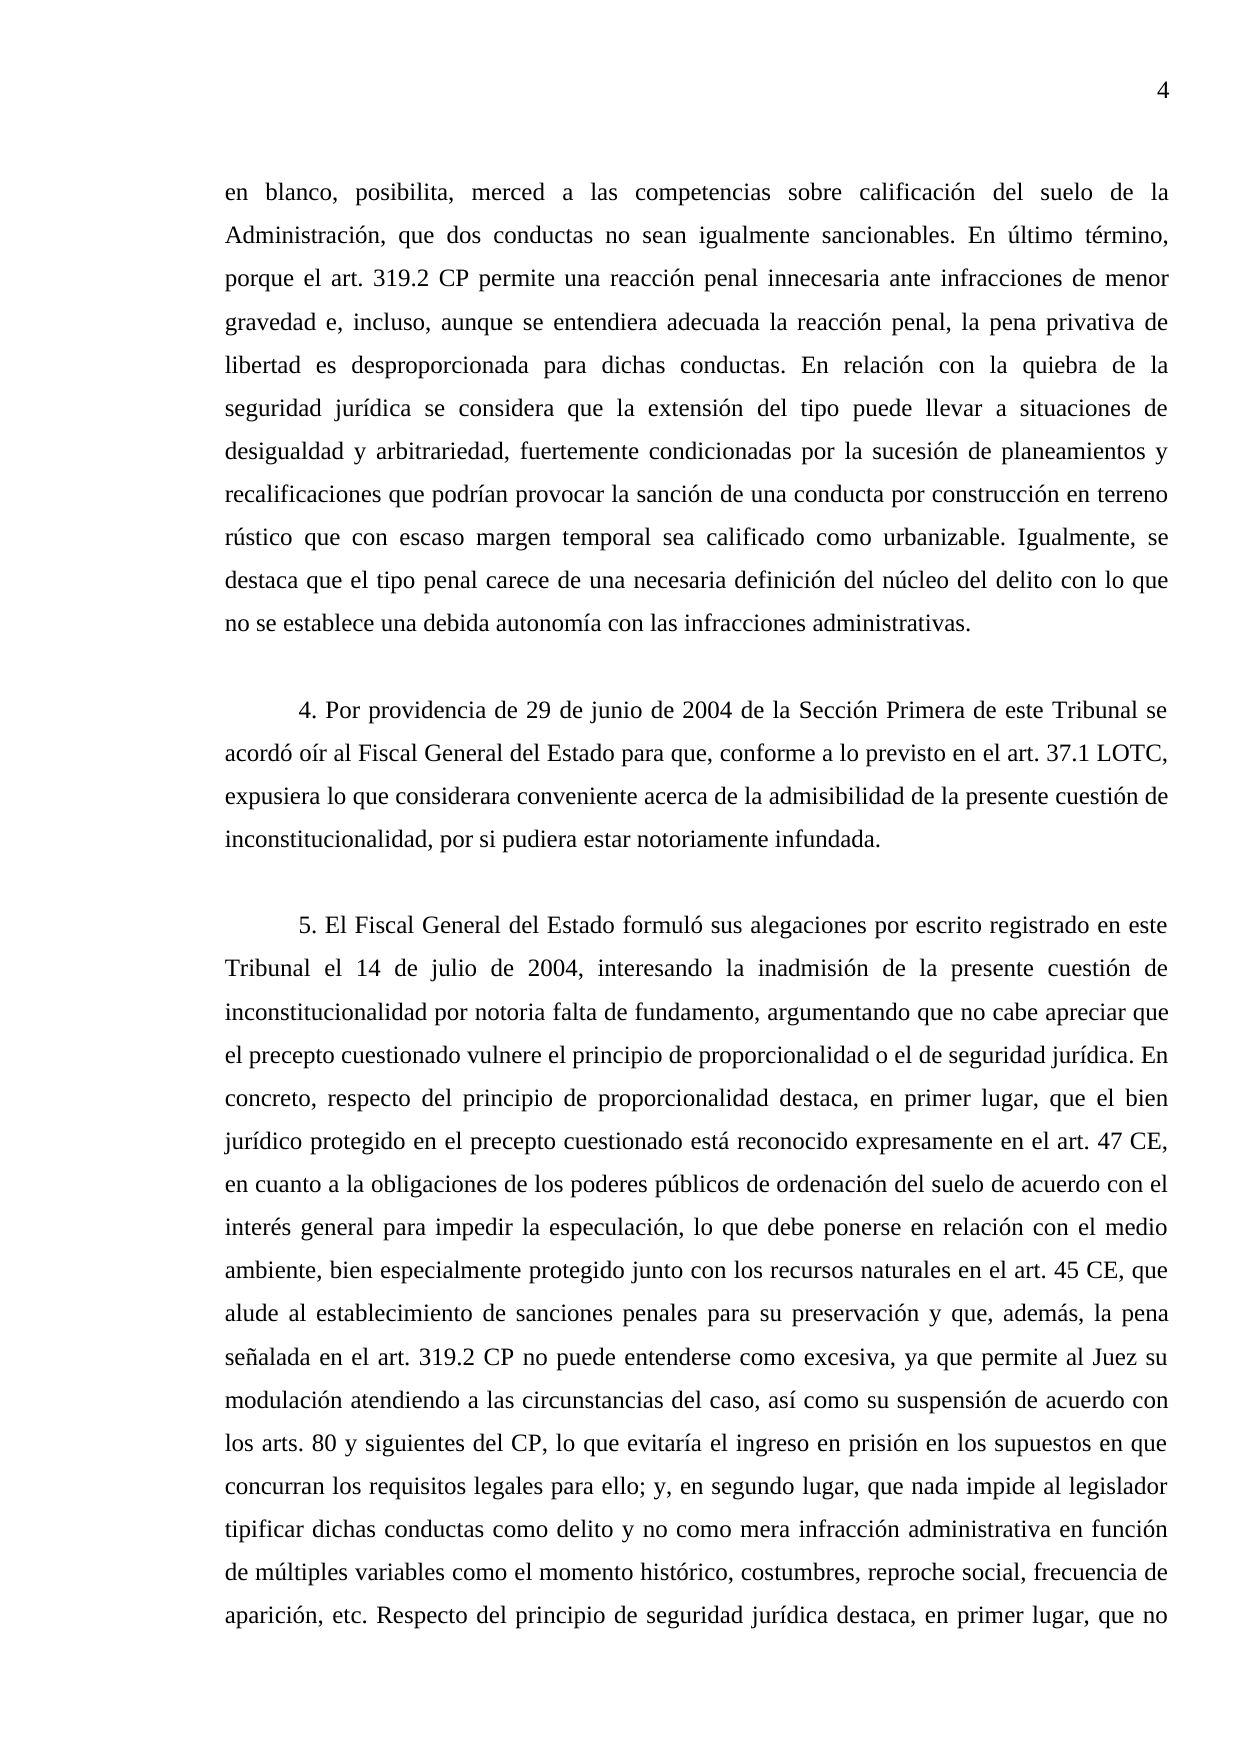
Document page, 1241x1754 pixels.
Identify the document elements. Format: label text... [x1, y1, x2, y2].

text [224, 177, 1169, 637]
text 4. Por providencia de 29 de junio de 2004 de la Sección Primera de este Tribunal se acordó oír al Fiscal General del Estado para que, conforme a lo previsto en el art. 37.1 LOTC, expusiera lo que considerara conveniente acerca de la admisibilidad de la presente cuestión de inconstitucionalidad, por si pudiera estar notoriamente infundada. [224, 695, 1169, 853]
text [224, 910, 1169, 1629]
